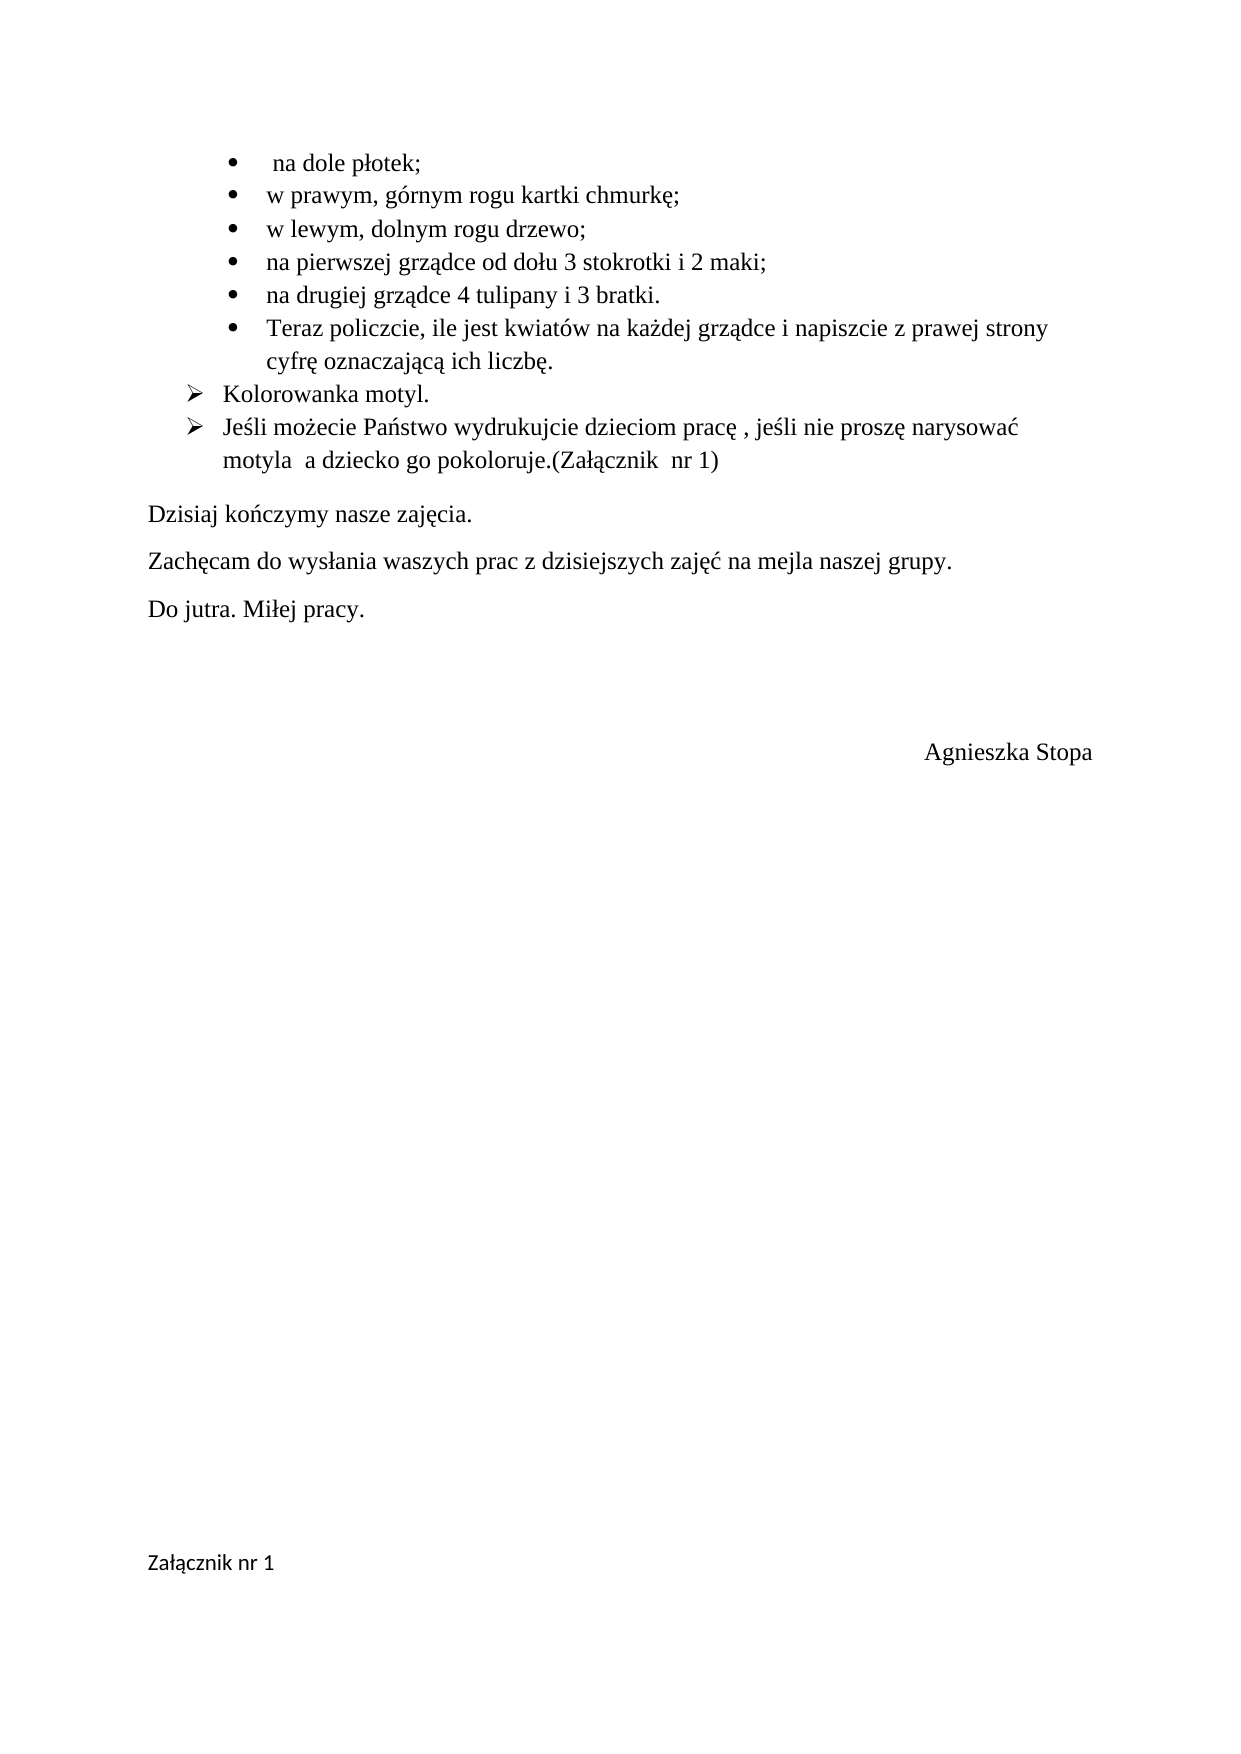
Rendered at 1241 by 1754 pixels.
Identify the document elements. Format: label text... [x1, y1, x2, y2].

text Do jutra. Miłej pracy. [148, 594, 1093, 623]
list w lewym, dolnym rogu drzewo; [229, 214, 1093, 242]
text Załącznik nr 1 [148, 1548, 1093, 1576]
list Jeśli możecie Państwo wydrukujcie dzieciom pracę , jeśli nie proszę narysować motyla a dziecko go pokoloruje.(Załącznik nr 1) [185, 412, 1093, 473]
list na pierwszej grządce od dołu 3 stokrotki i 2 maki; [229, 247, 1093, 275]
text Zachęcam do wysłania waszych prac z dzisiejszych zajęć na mejla naszej grupy. [148, 546, 1093, 575]
list w prawym, górnym rogu kartki chmurkę; [229, 181, 1093, 209]
list Teraz policzcie, ile jest kwiatów na każdej grządce i napiszcie z prawej strony cyfrę oznaczającą ich liczbę. [229, 313, 1093, 374]
list Kolorowanka motyl. [185, 379, 1093, 407]
text Agnieszka Stopa [148, 737, 1093, 766]
list na dole płotek; [229, 148, 1093, 176]
text Dzisiaj kończymy nasze zajęcia. [148, 499, 1093, 527]
list na drugiej grządce 4 tulipany i 3 bratki. [229, 280, 1093, 308]
